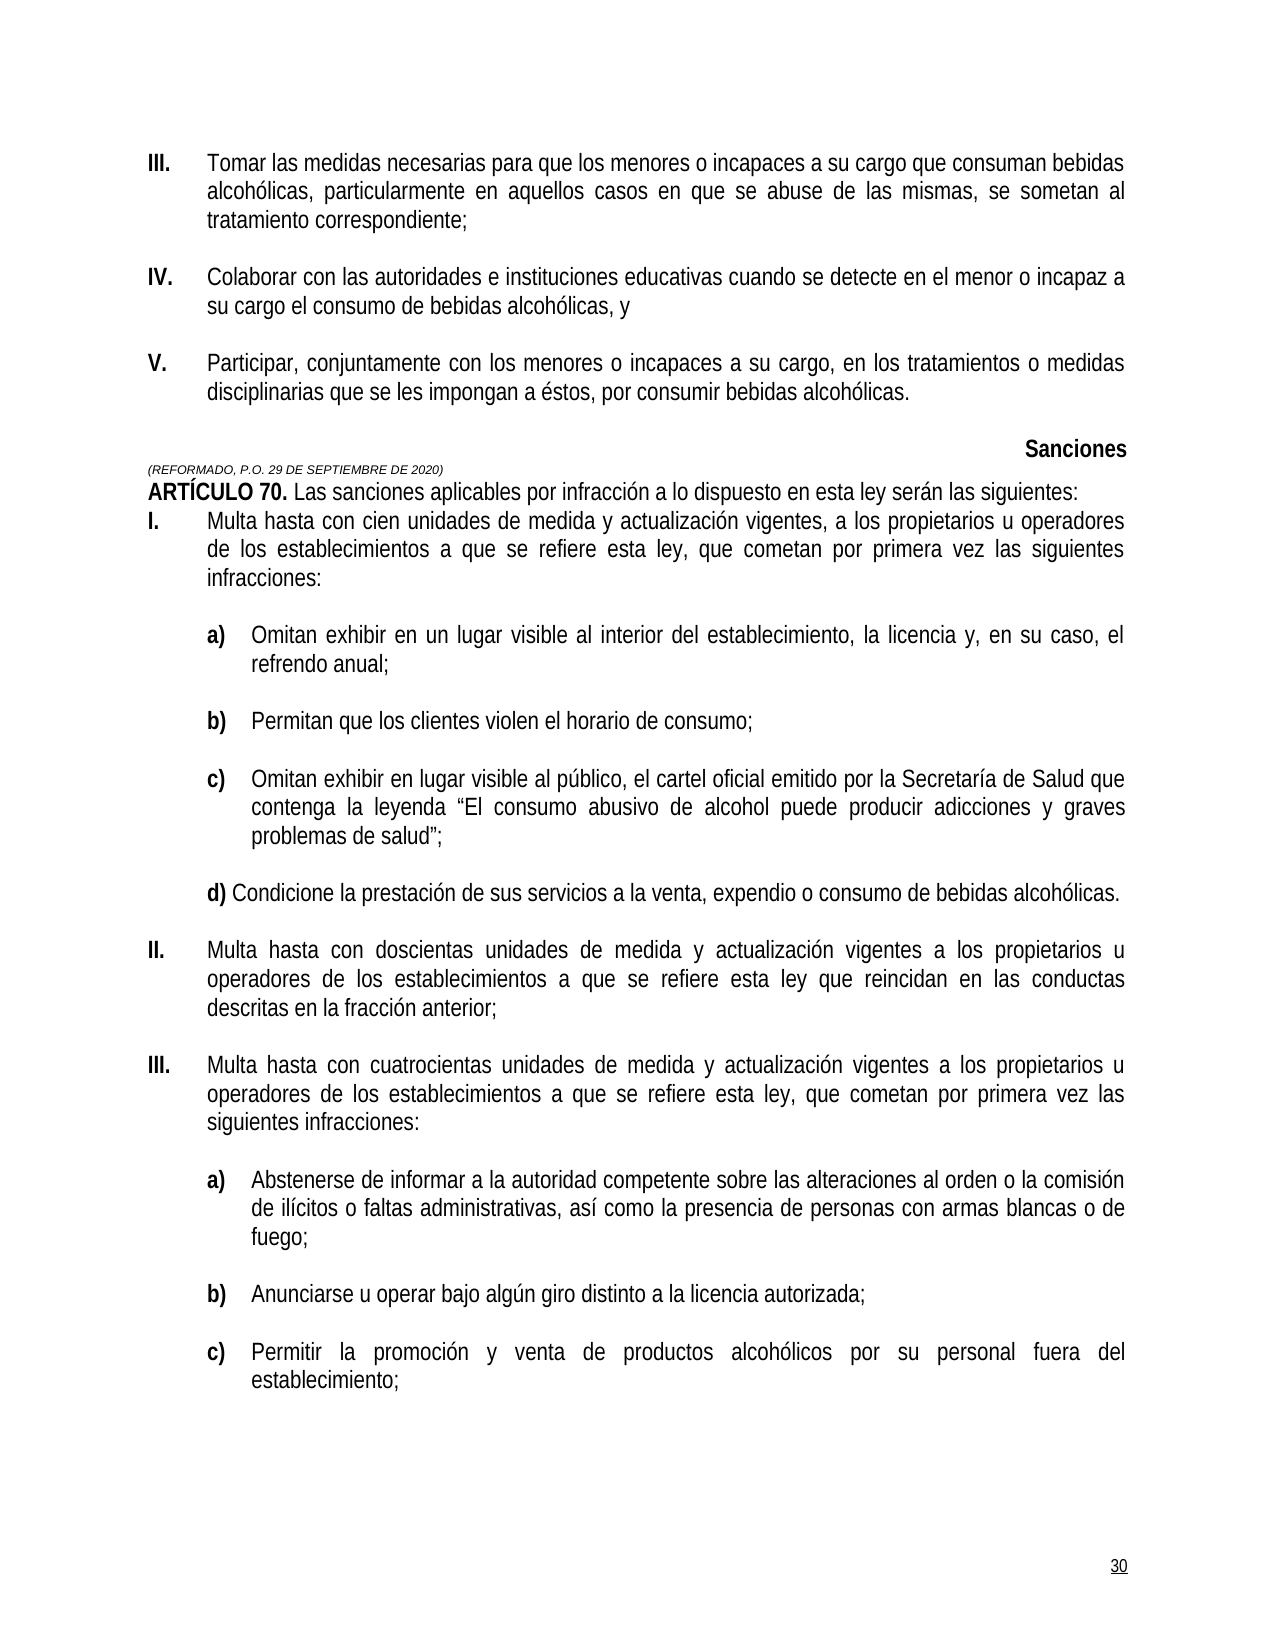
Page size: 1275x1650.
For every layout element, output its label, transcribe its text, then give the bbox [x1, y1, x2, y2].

text d) Condicione la prestación de sus servicios a la venta, expendio o consumo de bebidas alcohólicas. [207, 878, 1127, 907]
text I. Multa hasta con cien unidades de medida y actualización vigentes, a los propietarios u operadores de los establecimientos a que se refiere esta ley, que cometan por primera vez las siguientes infracciones: [148, 506, 1127, 592]
text b) Anunciarse u operar bajo algún giro distinto a la licencia autorizada; [207, 1279, 1127, 1308]
text III. Multa hasta con cuatrocientas unidades de medida y actualización vigentes a los propietarios u operadores de los establecimientos a que se refiere esta ley, que cometan por primera vez las siguientes infracciones: [148, 1050, 1127, 1136]
text II. Multa hasta con doscientas unidades de medida y actualización vigentes a los propietarios u operadores de los establecimientos a que se refiere esta ley que reincidan en las conductas descritas en la fracción anterior; [148, 936, 1127, 1021]
text c) Permitir la promoción y venta de productos alcohólicos por su personal fuera del establecimiento; [207, 1337, 1127, 1394]
text IV. Colaborar con las autoridades e instituciones educativas cuando se detecte en el menor o incapaz a su cargo el consumo de bebidas alcohólicas, y [148, 262, 1127, 319]
text ARTÍCULO 70. Las sanciones aplicables por infracción a lo dispuesto en esta ley serán las siguientes: [148, 477, 1127, 506]
text (REFORMADO, P.O. 29 DE SEPTIEMBRE DE 2020) [148, 463, 1127, 477]
text a) Abstenerse de informar a la autoridad competente sobre las alteraciones al orden o la comisión de ilícitos o faltas administrativas, así como la presencia de personas con armas blancas o de fuego; [207, 1165, 1127, 1251]
text III. Tomar las medidas necesarias para que los menores o incapaces a su cargo que consuman bebidas alcohólicas, particularmente en aquellos casos en que se abuse de las mismas, se sometan al tratamiento correspondiente; [148, 148, 1127, 234]
text V. Participar, conjuntamente con los menores o incapaces a su cargo, en los tratamientos o medidas disciplinarias que se les impongan a éstos, por consumir bebidas alcohólicas. [148, 348, 1127, 406]
text a) Omitan exhibir en un lugar visible al interior del establecimiento, la licencia y, en su caso, el refrendo anual; [207, 620, 1127, 678]
text c) Omitan exhibir en lugar visible al público, el cartel oficial emitido por la Secretaría de Salud que contenga la leyenda “El consumo abusivo de alcohol puede producir adicciones y graves problemas de salud”; [207, 764, 1127, 849]
text Sanciones [148, 434, 1127, 463]
text b) Permitan que los clientes violen el horario de consumo; [207, 706, 1127, 735]
